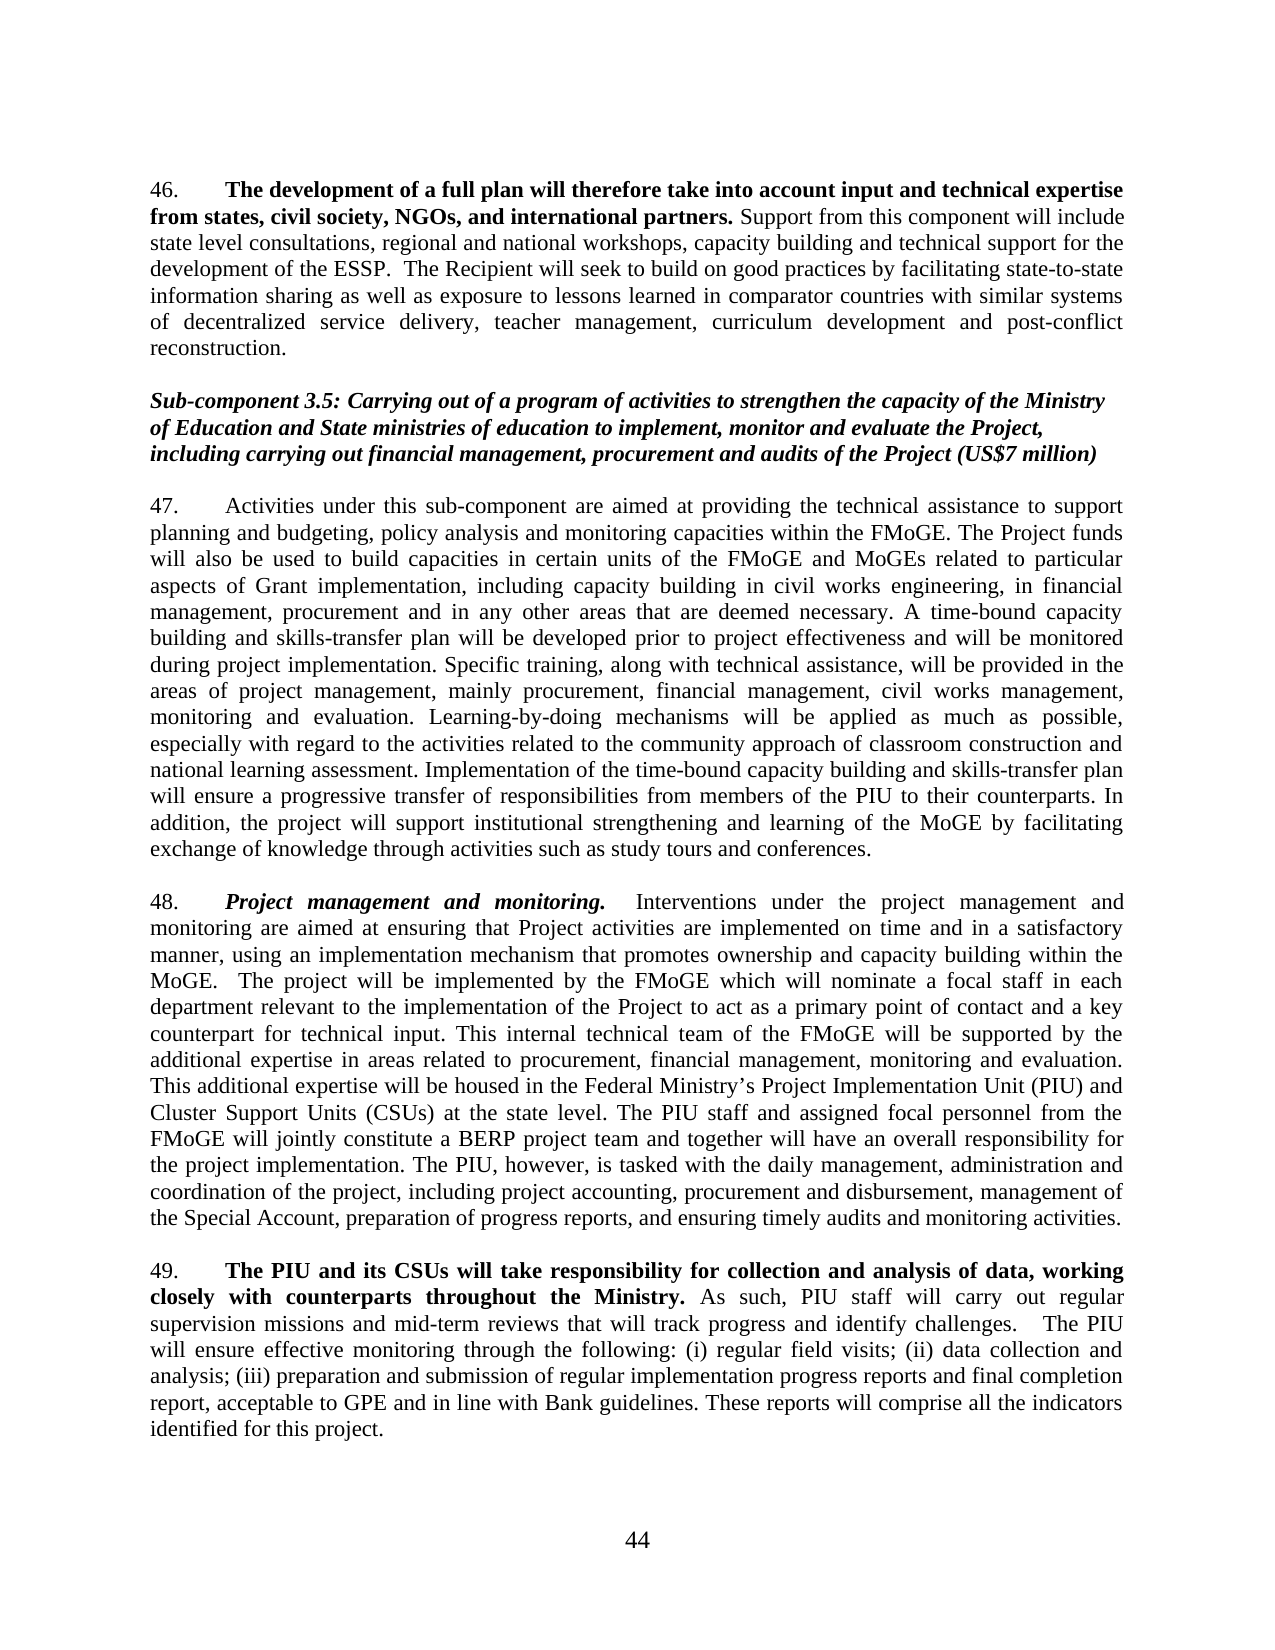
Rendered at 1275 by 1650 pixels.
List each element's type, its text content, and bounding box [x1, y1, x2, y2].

list The PIU and its CSUs will take responsibility for collection and analysis of data, working closely with counterparts throughout the Ministry. As such, PIU staff will carry out regular supervision missions and mid-term reviews that will track progress and identify challenges. The PIU will ensure effective monitoring through the following: (i) regular field visits; (ii) data collection and analysis; (iii) preparation and submission of regular implementation progress reports and final completion report, acceptable to GPE and in line with Bank guidelines. These reports will comprise all the indicators identified for this project. [150, 1257, 1125, 1441]
list The development of a full plan will therefore take into account input and technical expertise from states, civil society, NGOs, and international partners. Support from this component will include state level consultations, regional and national workshops, capacity building and technical support for the development of the ESSP. The Recipient will seek to build on good practices by facilitating state-to-state information sharing as well as exposure to lessons learned in comparator countries with similar systems of decentralized service delivery, teacher management, curriculum development and post-conflict reconstruction. [150, 176, 1125, 361]
list Project management and monitoring. Interventions under the project management and monitoring are aimed at ensuring that Project activities are implemented on time and in a satisfactory manner, using an implementation mechanism that promotes ownership and capacity building within the MoGE. The project will be implemented by the FMoGE which will nominate a focal staff in each department relevant to the implementation of the Project to act as a primary point of contact and a key counterpart for technical input. This internal technical team of the FMoGE will be supported by the additional expertise in areas related to procurement, financial management, monitoring and evaluation. This additional expertise will be housed in the Federal Ministry’s Project Implementation Unit (PIU) and Cluster Support Units (CSUs) at the state level. The PIU staff and assigned focal personnel from the FMoGE will jointly constitute a BERP project team and together will have an overall responsibility for the project implementation. The PIU, however, is tasked with the daily management, administration and coordination of the project, including project accounting, procurement and disbursement, management of the Special Account, preparation of progress reports, and ensuring timely audits and monitoring activities. [150, 888, 1125, 1231]
list Activities under this sub-component are aimed at providing the technical assistance to support planning and budgeting, policy analysis and monitoring capacities within the FMoGE. The Project funds will also be used to build capacities in certain units of the FMoGE and MoGEs related to particular aspects of Grant implementation, including capacity building in civil works engineering, in financial management, procurement and in any other areas that are deemed necessary. A time-bound capacity building and skills-transfer plan will be developed prior to project effectiveness and will be monitored during project implementation. Specific training, along with technical assistance, will be provided in the areas of project management, mainly procurement, financial management, civil works management, monitoring and evaluation. Learning-by-doing mechanisms will be applied as much as possible, especially with regard to the activities related to the community approach of classroom construction and national learning assessment. Implementation of the time-bound capacity building and skills-transfer plan will ensure a progressive transfer of responsibilities from members of the PIU to their counterparts. In addition, the project will support institutional strengthening and learning of the MoGE by facilitating exchange of knowledge through activities such as study tours and conferences. [150, 493, 1125, 862]
text Sub-component 3.5: Carrying out of a program of activities to strengthen the capacity of the Ministry of Education and State ministries of education to implement, monitor and evaluate the Project, including carrying out financial management, procurement and audits of the Project (US$7 million) [150, 387, 1125, 466]
